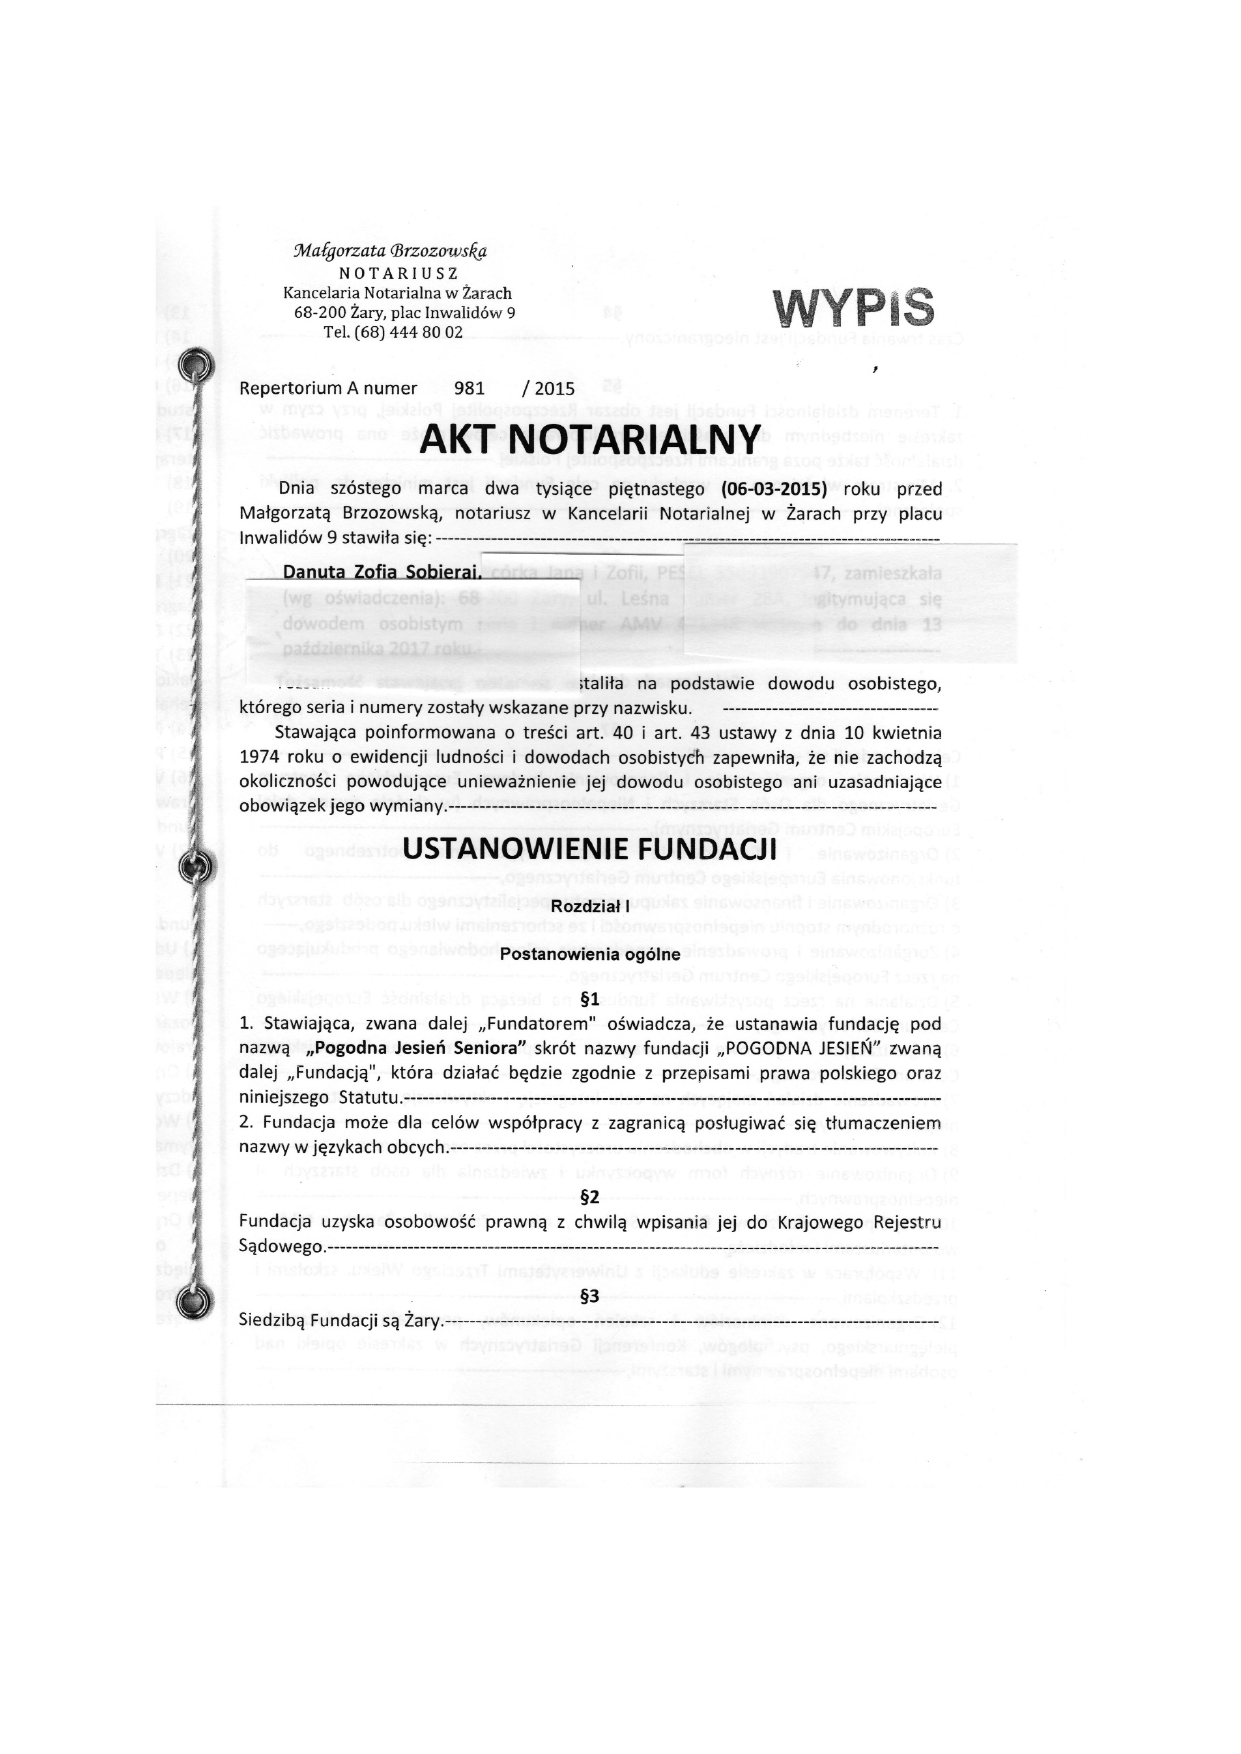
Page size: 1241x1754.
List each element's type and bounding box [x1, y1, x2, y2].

picture [147, 194, 1093, 1496]
